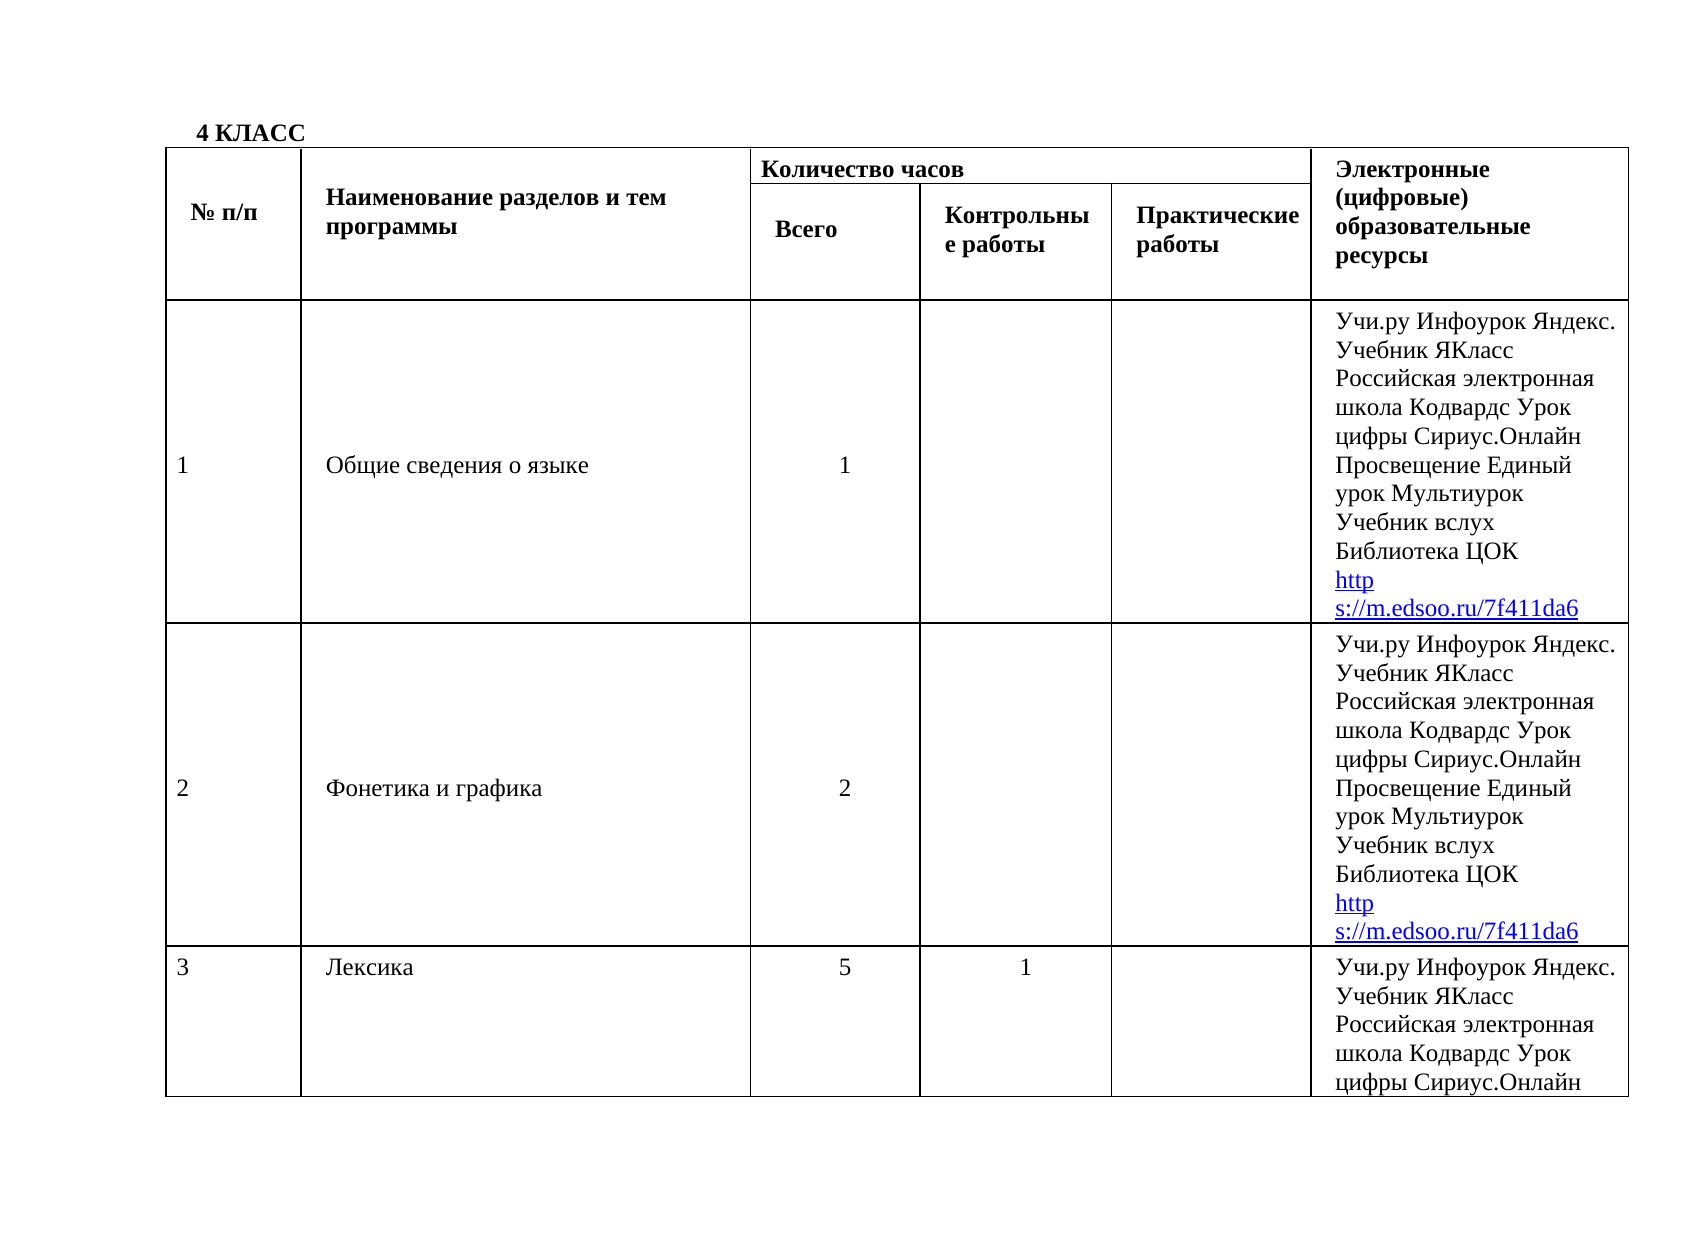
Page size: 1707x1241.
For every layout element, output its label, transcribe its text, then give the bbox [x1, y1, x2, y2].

table_cell Фонетика и графика [302, 624, 750, 945]
table_cell [1112, 301, 1310, 622]
table_cell 1 [921, 947, 1111, 1096]
table_header Электронные (цифровые) образовательные ресурсы [1312, 148, 1628, 299]
table_cell 1 [751, 301, 919, 622]
table_cell Контрольные работы [921, 184, 1111, 299]
table_cell Всего [751, 184, 919, 299]
table_header Количество часов [751, 148, 1311, 182]
table_cell Общие сведения о языке [302, 301, 750, 622]
table_cell Лексика [302, 947, 750, 1096]
table_cell Практические работы [1112, 184, 1310, 299]
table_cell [1312, 947, 1628, 1096]
table_cell 3 [167, 947, 300, 1096]
table_header Наименование разделов и тем программы [302, 148, 750, 299]
text 4 КЛАСС [190, 118, 1618, 147]
table_cell 2 [751, 624, 919, 945]
table_header № п/п [167, 148, 301, 299]
table_cell [1112, 624, 1310, 945]
table_cell [1112, 947, 1310, 1096]
table_cell 5 [751, 947, 919, 1096]
table_cell 1 [167, 301, 300, 622]
table_cell [921, 624, 1111, 945]
table_cell 2 [167, 624, 300, 945]
table_cell [921, 301, 1111, 622]
